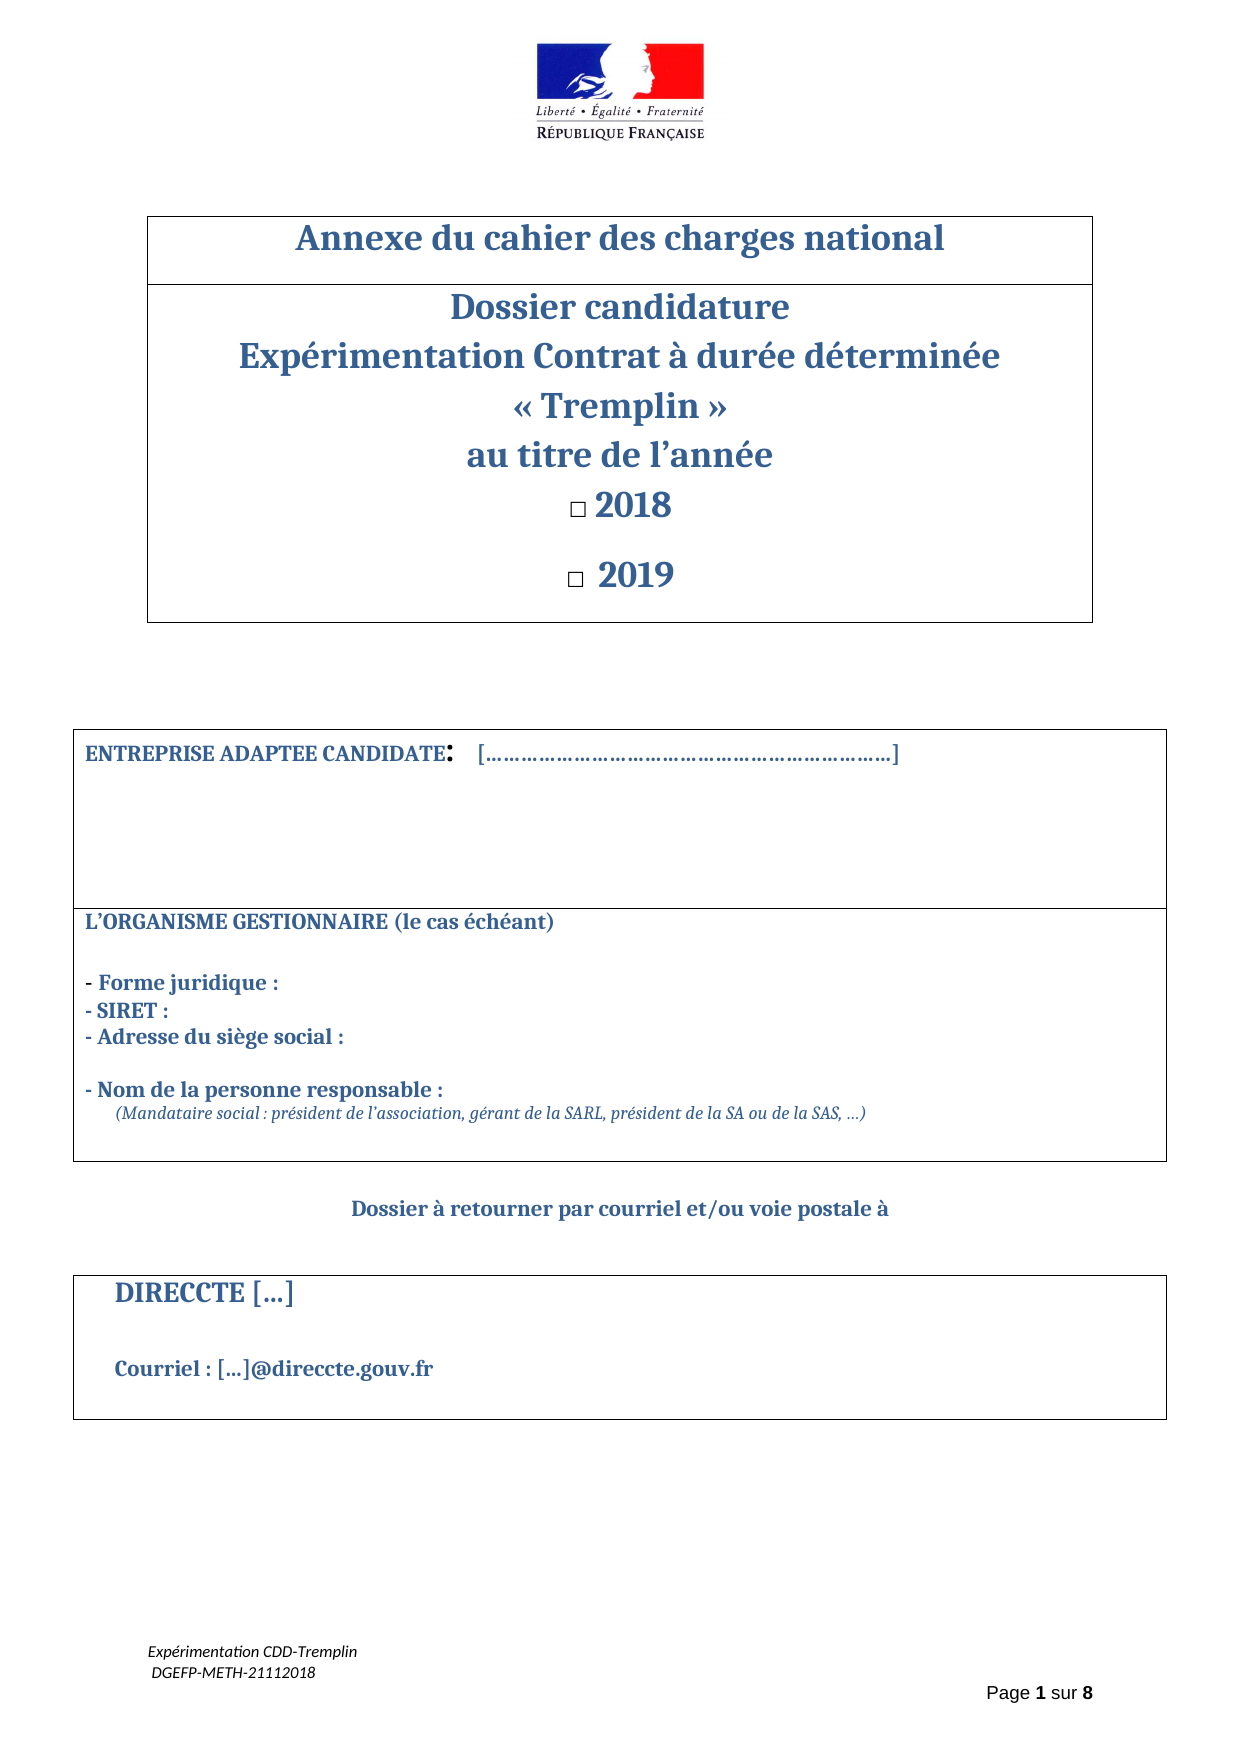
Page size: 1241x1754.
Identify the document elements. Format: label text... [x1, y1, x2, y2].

table_header ENTREPRISE ADAPTEE CANDIDATE: [……………………………………………………………] [74, 730, 1166, 908]
table_header DIRECCTE […] Courriel : […]@direccte.gouv.fr [74, 1276, 1166, 1419]
text Dossier à retourner par courriel et/ou voie postale à [148, 1196, 1092, 1222]
table_cell Dossier candidature Expérimentation Contrat à durée déterminée « Tremplin » au titre de l’année 2018 2019 [148, 285, 1092, 622]
table_cell L’ORGANISME GESTIONNAIRE (le cas échéant) - Forme juridique : - SIRET : - Adresse du siège social : - Nom de la personne responsable : (Mandataire social : président de l’association, gérant de la SARL, président de la SA ou de la SAS, …) [74, 909, 1166, 1161]
table_header Annexe du cahier des charges national [148, 217, 1092, 284]
picture [507, 29, 733, 161]
